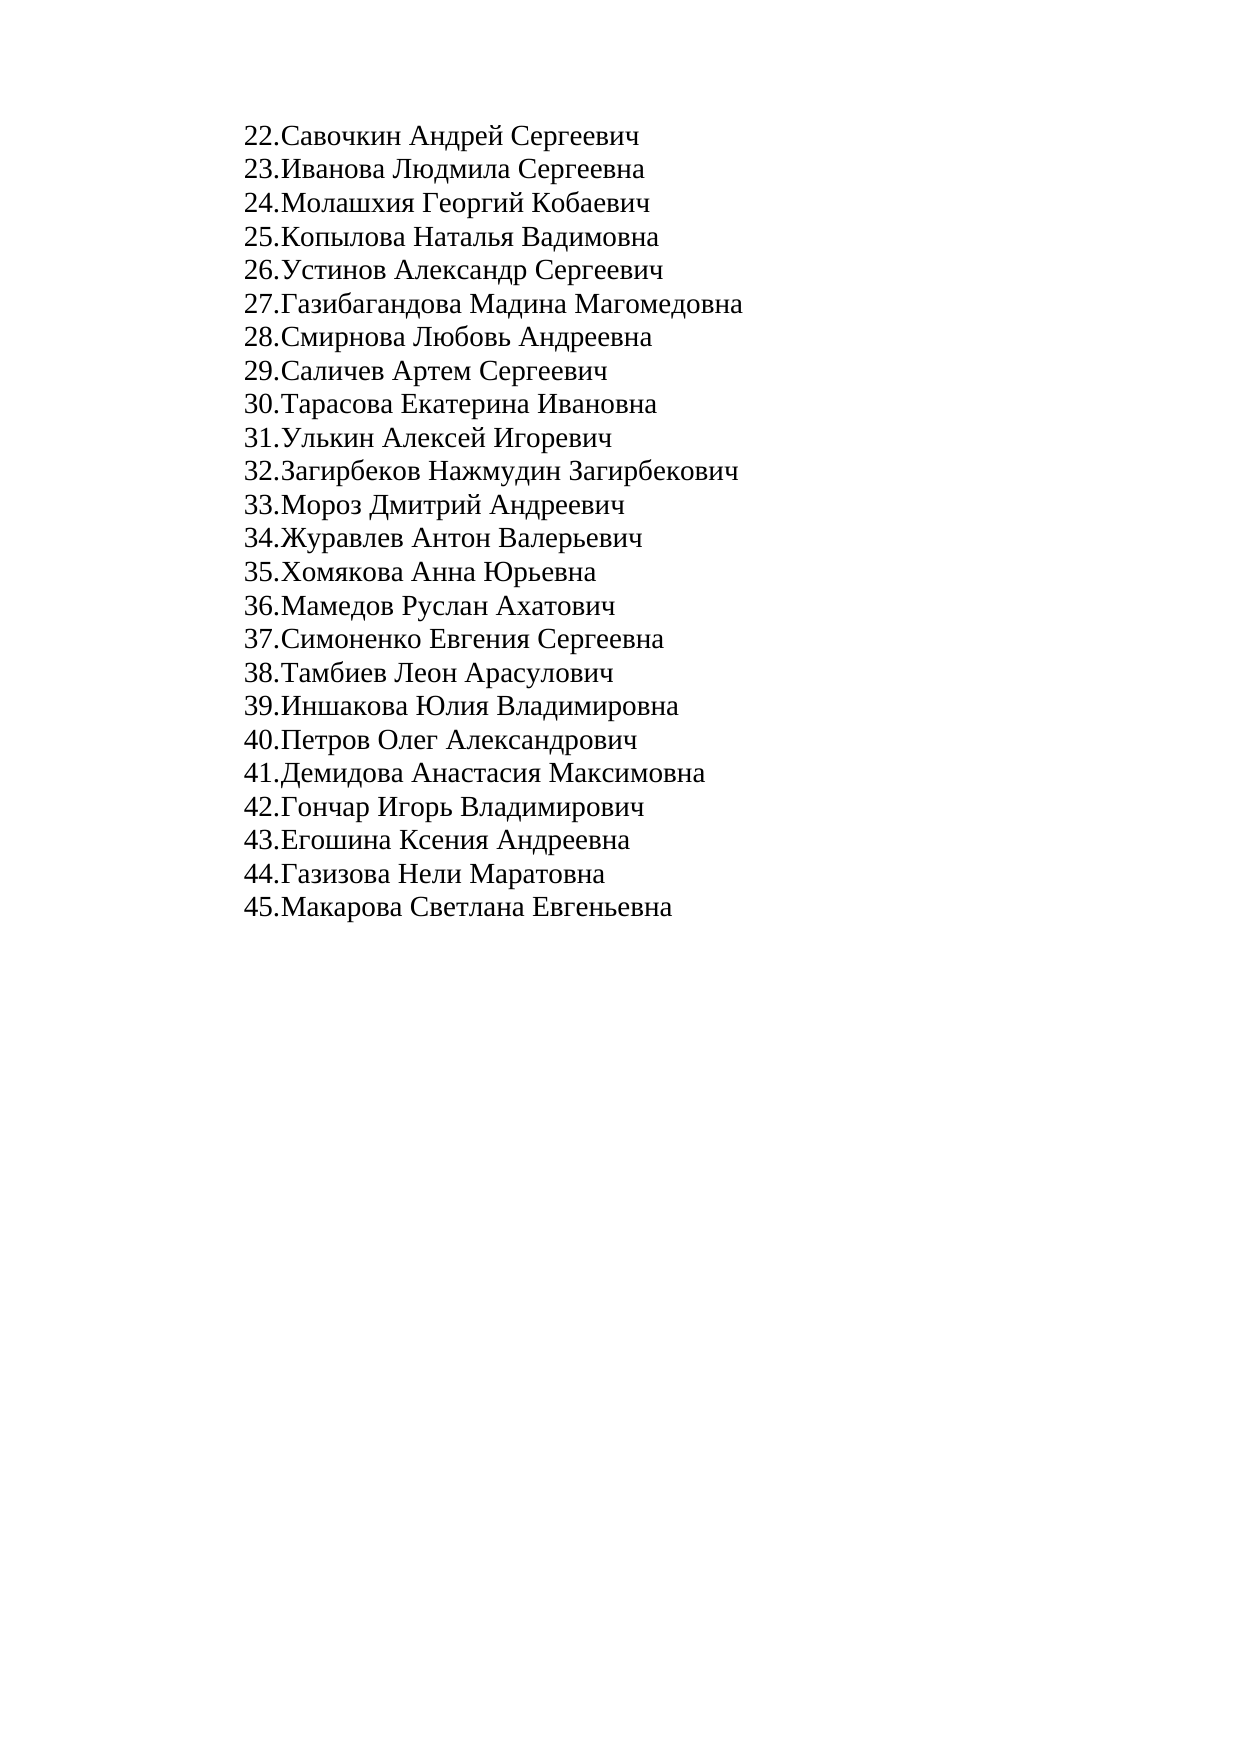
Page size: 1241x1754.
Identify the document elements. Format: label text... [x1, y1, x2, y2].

list Гончар Игорь Владимирович [243, 789, 1200, 822]
list Тамбиев Леон Арасулович [243, 655, 1200, 688]
list Улькин Алексей Игоревич [243, 420, 1200, 453]
list Егошина Ксения Андреевна [243, 822, 1200, 856]
list Газизова Нели Маратовна [243, 856, 1200, 889]
list Иванова Людмила Сергеевна [243, 152, 1200, 185]
list Журавлев Антон Валерьевич [243, 521, 1200, 554]
list Саличев Артем Сергеевич [243, 353, 1200, 386]
list Копылова Наталья Вадимовна [243, 219, 1200, 252]
list Загирбеков Нажмудин Загирбекович [243, 453, 1200, 487]
list Иншакова Юлия Владимировна [243, 688, 1200, 722]
list Смирнова Любовь Андреевна [243, 319, 1200, 353]
list Тарасова Екатерина Ивановна [243, 386, 1200, 420]
list Хомякова Анна Юрьевна [243, 554, 1200, 588]
list Савочкин Андрей Сергеевич [243, 118, 1200, 152]
list Мамедов Руслан Ахатович [243, 588, 1200, 621]
list Симоненко Евгения Сергеевна [243, 621, 1200, 655]
list Устинов Александр Сергеевич [243, 252, 1200, 286]
list Газибагандова Мадина Магомедовна [243, 286, 1200, 319]
list Молашхия Георгий Кобаевич [243, 185, 1200, 219]
list Мороз Дмитрий Андреевич [243, 487, 1200, 521]
list Демидова Анастасия Максимовна [243, 755, 1200, 789]
list Макарова Светлана Евгеньевна [243, 889, 1200, 923]
list Петров Олег Александрович [243, 722, 1200, 755]
